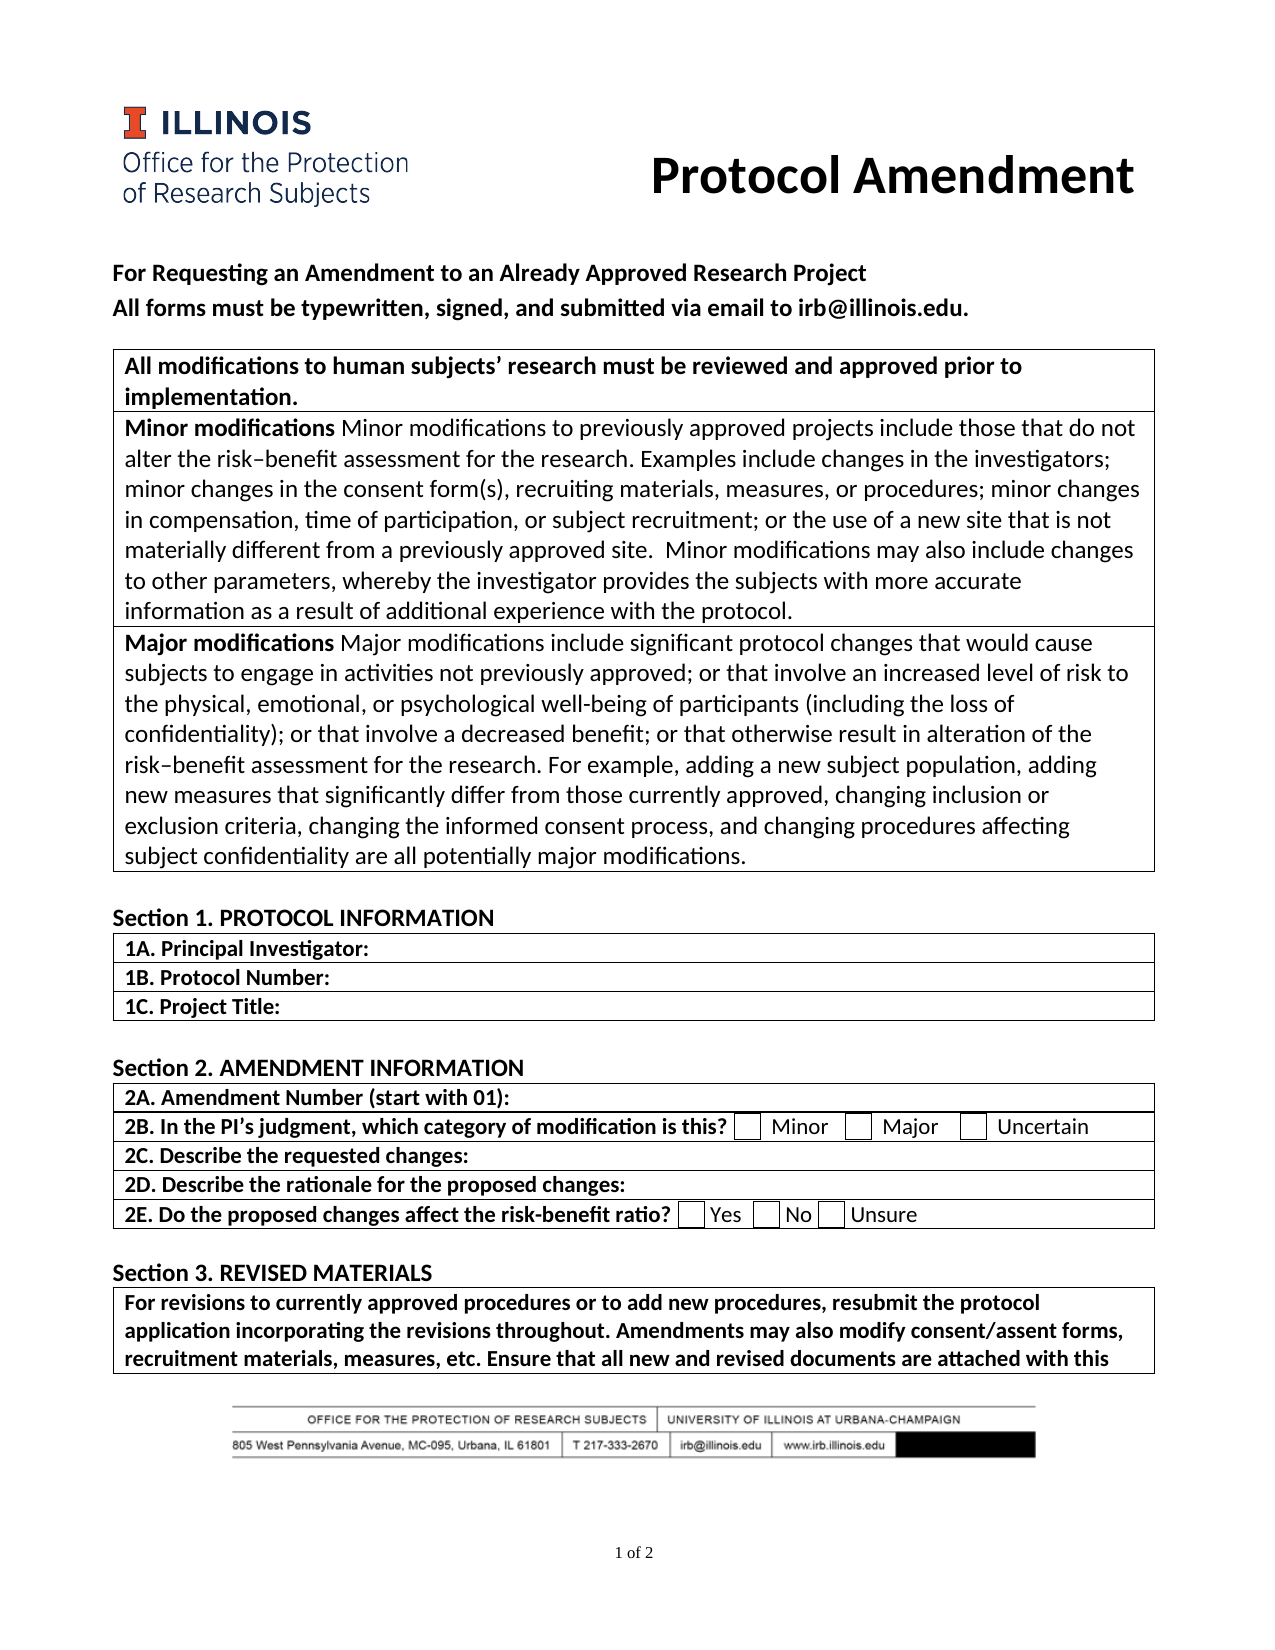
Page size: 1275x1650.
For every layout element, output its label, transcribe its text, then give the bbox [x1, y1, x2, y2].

table_cell 2B. In the PI’s judgment, which category of modification is this? Minor Major Uncertain [114, 1113, 1154, 1141]
text Section 1. PROTOCOL INFORMATION [112, 903, 1155, 933]
table_cell Major modifications Major modifications include significant protocol changes that would cause subjects to engage in activities not previously approved; or that involve an increased level of risk to the physical, emotional, or psychological well-being of participants (including the loss of confidentiality); or that involve a decreased benefit; or that otherwise result in alteration of the risk–benefit assessment for the research. For example, adding a new subject population, adding new measures that significantly differ from those currently approved, changing inclusion or exclusion criteria, changing the informed consent process, and changing procedures affecting subject confidentiality are all potentially major modifications. [114, 627, 1154, 871]
table_header For Requesting an Amendment to an Already Approved Research Project [113, 258, 1162, 291]
table_cell 1C. Project Title: [114, 992, 1154, 1020]
table_cell 2D. Describe the rationale for the proposed changes: [114, 1171, 1154, 1199]
table_header All modifications to human subjects’ research must be reviewed and approved prior to implementation. [114, 350, 1154, 411]
table_cell Minor modifications Minor modifications to previously approved projects include those that do not alter the risk–benefit assessment for the research. Examples include changes in the investigators; minor changes in the consent form(s), recruiting materials, measures, or procedures; minor changes in compensation, time of participation, or subject recruitment; or the use of a new site that is not materially different from a previously approved site. Minor modifications may also include changes to other parameters, whereby the investigator provides the subjects with more accurate information as a result of additional experience with the protocol. [114, 412, 1154, 626]
picture [146, 1395, 1122, 1544]
table_header 1A. Principal Investigator: [114, 934, 1154, 962]
table_cell All forms must be typewritten, signed, and submitted via email to irb@illinois.edu. [113, 291, 1162, 326]
text Section 3. REVISED MATERIALS [112, 1257, 1155, 1287]
table_cell 1B. Protocol Number: [114, 963, 1154, 991]
table_header 2A. Amendment Number (start with 01): [114, 1084, 1154, 1111]
text Section 2. AMENDMENT INFORMATION [112, 1052, 1155, 1082]
table_cell 2C. Describe the requested changes: [114, 1142, 1154, 1169]
picture [123, 75, 408, 207]
table_cell 2E. Do the proposed changes affect the risk-benefit ratio? Yes No Unsure [114, 1200, 1154, 1228]
